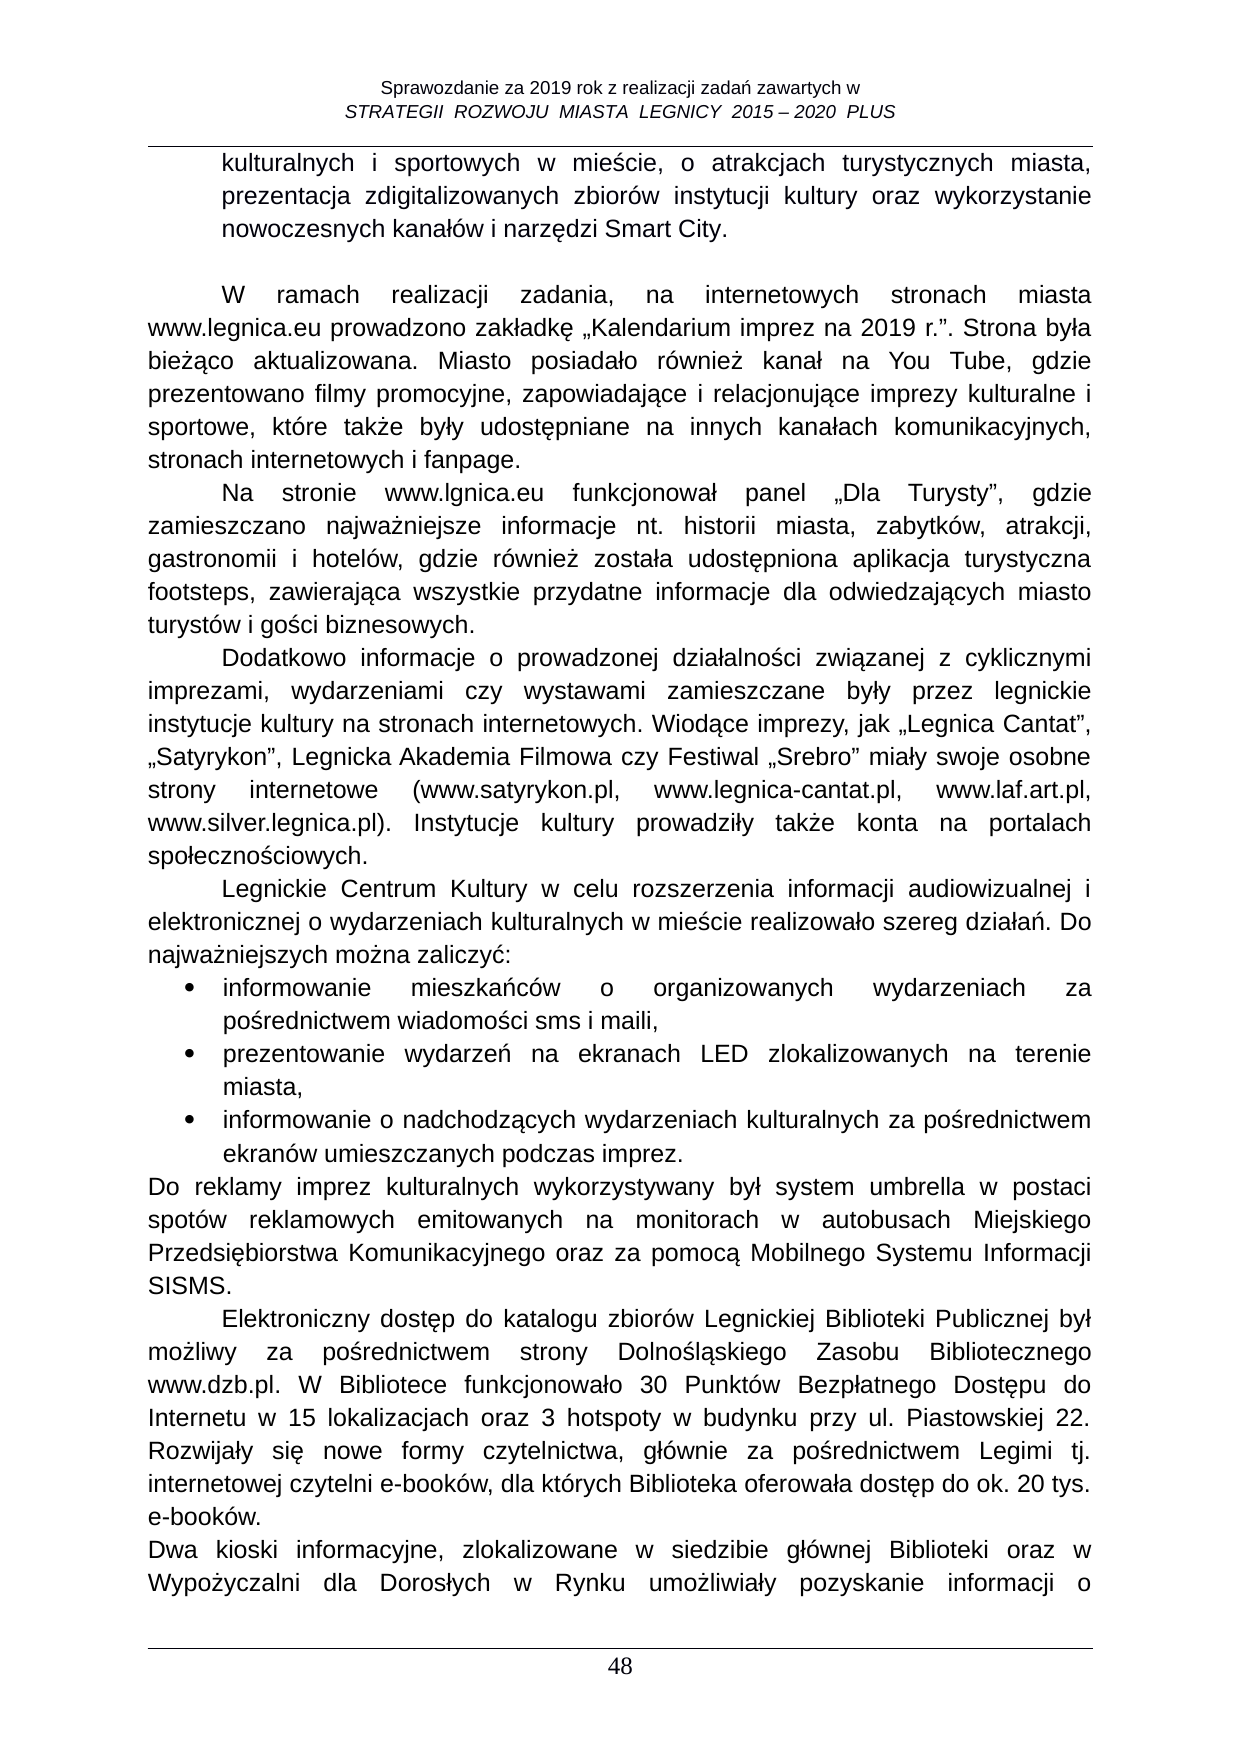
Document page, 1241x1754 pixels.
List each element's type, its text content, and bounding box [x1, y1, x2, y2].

text W ramach realizacji zadania, na internetowych stronach miasta www.legnica.eu prowadzono zakładkę „Kalendarium imprez na 2019 r.”. Strona była bieżąco aktualizowana. Miasto posiadało również kanał na You Tube, gdzie prezentowano filmy promocyjne, zapowiadające i relacjonujące imprezy kulturalne i sportowe, które także były udostępniane na innych kanałach komunikacyjnych, stronach internetowych i fanpage. [148, 280, 1093, 473]
text Legnickie Centrum Kultury w celu rozszerzenia informacji audiowizualnej i elektronicznej o wydarzeniach kulturalnych w mieście realizowało szereg działań. Do najważniejszych można zaliczyć: [148, 874, 1093, 969]
text Dodatkowo informacje o prowadzonej działalności związanej z cyklicznymi imprezami, wydarzeniami czy wystawami zamieszczane były przez legnickie instytucje kultury na stronach internetowych. Wiodące imprezy, jak „Legnica Cantat”, „Satyrykon”, Legnicka Akademia Filmowa czy Festiwal „Srebro” miały swoje osobne strony internetowe (www.satyrykon.pl, www.legnica-cantat.pl, www.laf.art.pl, www.silver.legnica.pl). Instytucje kultury prowadziły także konta na portalach społecznościowych. [148, 643, 1093, 870]
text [148, 1535, 1093, 1597]
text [148, 148, 1093, 242]
text Elektroniczny dostęp do katalogu zbiorów Legnickiej Biblioteki Publicznej był możliwy za pośrednictwem strony Dolnośląskiego Zasobu Bibliotecznego www.dzb.pl. W Bibliotece funkcjonowało 30 Punktów Bezpłatnego Dostępu do Internetu w 15 lokalizacjach oraz 3 hotspoty w budynku przy ul. Piastowskiej 22. Rozwijały się nowe formy czytelnictwa, głównie za pośrednictwem Legimi tj. internetowej czytelni e-booków, dla których Biblioteka oferowała dostęp do ok. 20 tys. e-booków. [148, 1304, 1093, 1531]
text Do reklamy imprez kulturalnych wykorzystywany był system umbrella w postaci spotów reklamowych emitowanych na monitorach w autobusach Miejskiego Przedsiębiorstwa Komunikacyjnego oraz za pomocą Mobilnego Systemu Informacji SISMS. [148, 1172, 1093, 1299]
list informowanie mieszkańców o organizowanych wydarzeniach za pośrednictwem wiadomości sms i maili, [185, 973, 1093, 1035]
text Na stronie www.lgnica.eu funkcjonował panel „Dla Turysty”, gdzie zamieszczano najważniejsze informacje nt. historii miasta, zabytków, atrakcji, gastronomii i hotelów, gdzie również została udostępniona aplikacja turystyczna footsteps, zawierająca wszystkie przydatne informacje dla odwiedzających miasto turystów i gości biznesowych. [148, 478, 1093, 639]
list prezentowanie wydarzeń na ekranach LED zlokalizowanych na terenie miasta, [185, 1039, 1093, 1101]
list informowanie o nadchodzących wydarzeniach kulturalnych za pośrednictwem ekranów umieszczanych podczas imprez. [185, 1105, 1093, 1167]
